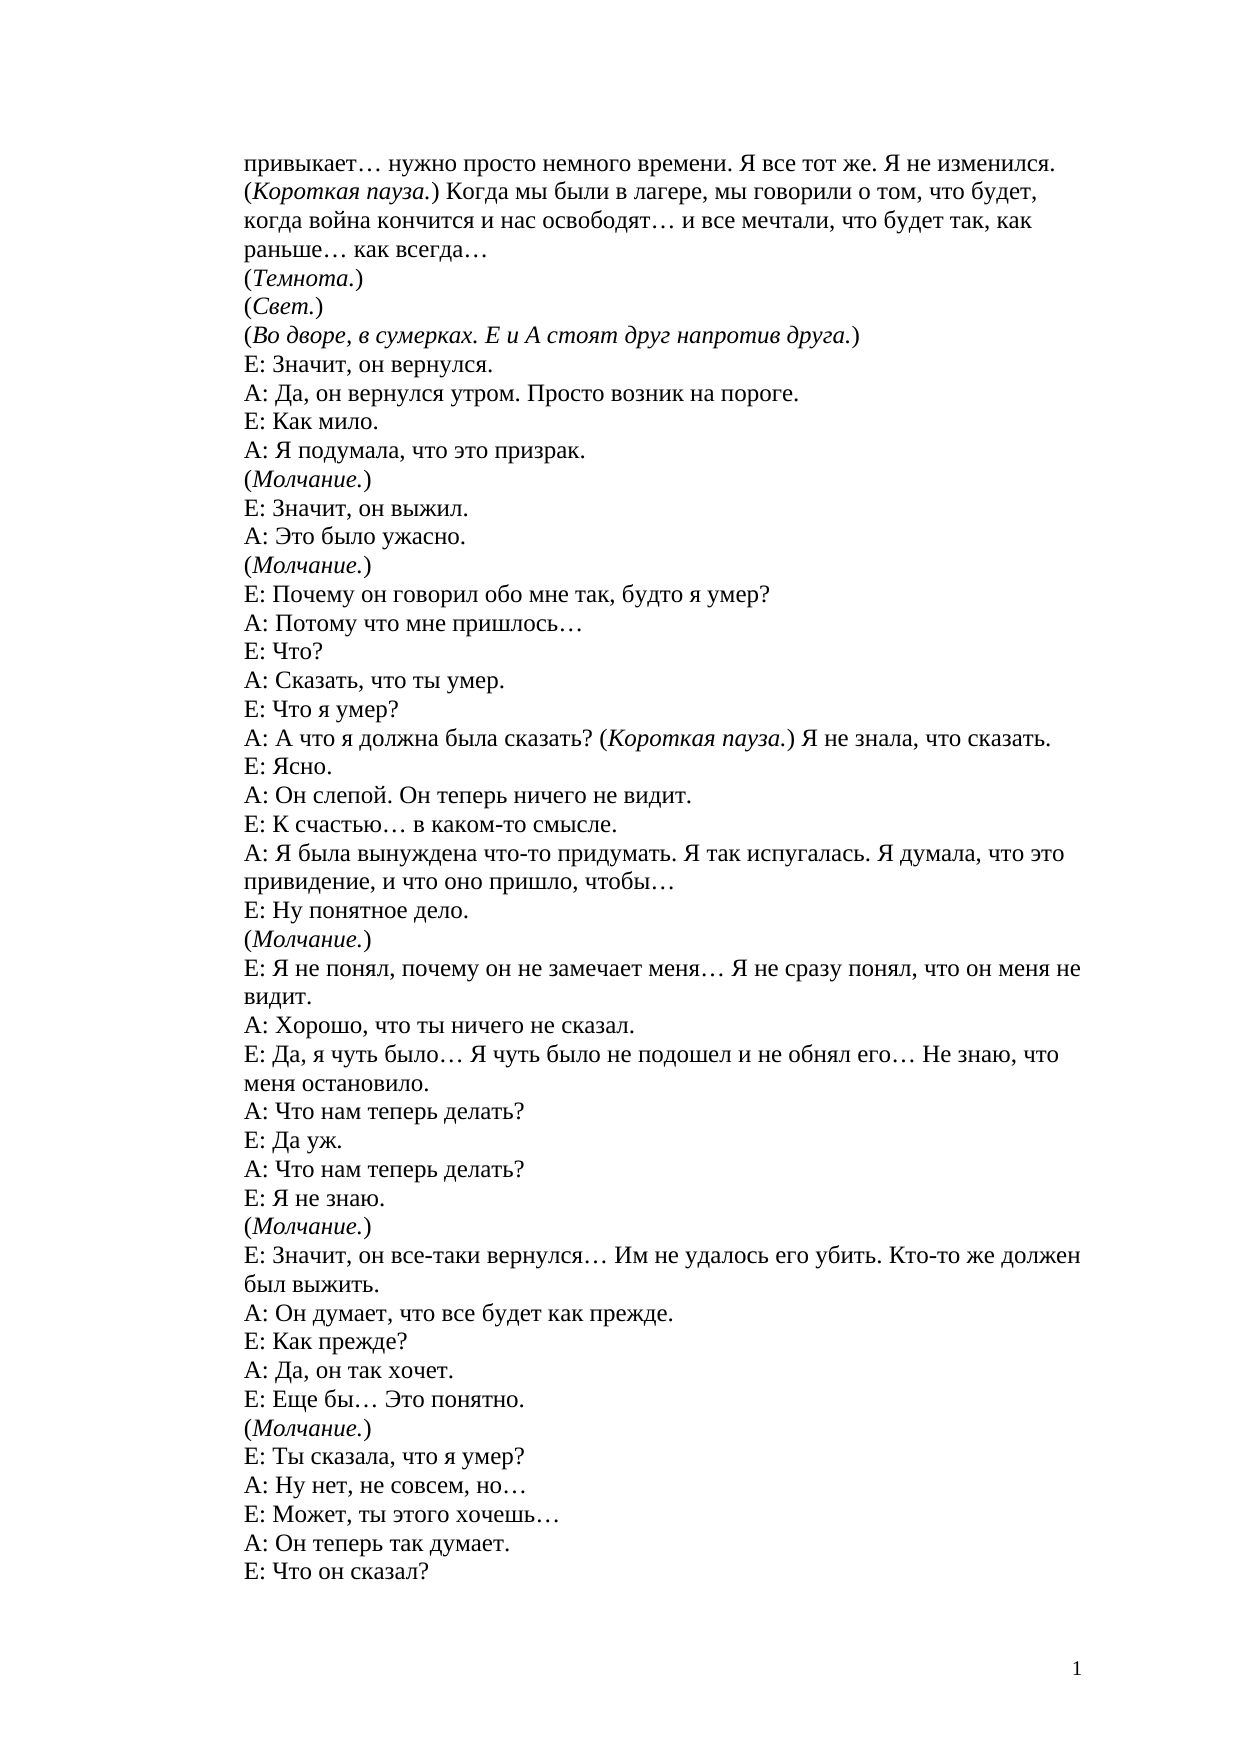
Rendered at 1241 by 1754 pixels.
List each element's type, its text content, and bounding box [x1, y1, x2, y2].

text Е: К счастью… в каком-то смысле. [244, 809, 1093, 838]
text А: Он думает, что все будет как прежде. [244, 1298, 1093, 1326]
text Е: Значит, он вернулся. [244, 349, 1093, 378]
text Е: Как мило. [244, 406, 1093, 435]
text Е: Что он сказал? [244, 1556, 1093, 1585]
text Е: Что я умер? [244, 694, 1093, 723]
text А: Сказать, что ты умер. [244, 665, 1093, 694]
text Е: Значит, он все-таки вернулся… Им не удалось его убить. Кто-то же должен был выжить. [244, 1240, 1093, 1298]
text Е: Что? [244, 636, 1093, 665]
text Е: Как прежде? [244, 1326, 1093, 1355]
text (Темнота.) [244, 263, 1093, 291]
text А: Потому что мне пришлось… [244, 608, 1093, 636]
text Е: Почему он говорил обо мне так, будто я умер? [244, 579, 1093, 608]
text А: Это было ужасно. [244, 521, 1093, 550]
text (Молчание.) [244, 1211, 1093, 1240]
text А: Хорошо, что ты ничего не сказал. [244, 1010, 1093, 1039]
text Е: Может, ты этого хочешь… [244, 1499, 1093, 1528]
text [244, 148, 1093, 263]
text А: Я была вынуждена что-то придумать. Я так испугалась. Я думала, что это привидение, и что оно пришло, чтобы… [244, 838, 1093, 895]
text А: Да, он так хочет. [244, 1355, 1093, 1384]
text Е: Ясно. [244, 751, 1093, 780]
text Е: Значит, он выжил. [244, 493, 1093, 521]
text (Молчание.) [244, 464, 1093, 493]
text (Молчание.) [244, 924, 1093, 953]
text А: Он слепой. Он теперь ничего не видит. [244, 780, 1093, 809]
text А: Он теперь так думает. [244, 1528, 1093, 1556]
text А: А что я должна была сказать? (Короткая пауза.) Я не знала, что сказать. [244, 723, 1093, 751]
text А: Да, он вернулся утром. Просто возник на пороге. [244, 378, 1093, 406]
text Е: Ну понятное дело. [244, 895, 1093, 924]
text Е: Я не понял, почему он не замечает меня… Я не сразу понял, что он меня не видит. [244, 953, 1093, 1010]
text Е: Еще бы… Это понятно. [244, 1384, 1093, 1413]
text А: Что нам теперь делать? [244, 1096, 1093, 1125]
text (Во дворе, в сумерках. Е и А стоят друг напротив друга.) [244, 320, 1093, 349]
text А: Что нам теперь делать? [244, 1154, 1093, 1183]
text Е: Ты сказала, что я умер? [244, 1441, 1093, 1470]
text Е: Да уж. [244, 1125, 1093, 1154]
text (Молчание.) [244, 1413, 1093, 1441]
text (Молчание.) [244, 550, 1093, 579]
text Е: Я не знаю. [244, 1183, 1093, 1211]
text А: Ну нет, не совсем, но… [244, 1470, 1093, 1499]
text А: Я подумала, что это призрак. [244, 435, 1093, 464]
text Е: Да, я чуть было… Я чуть было не подошел и не обнял его… Не знаю, что меня остановило. [244, 1039, 1093, 1096]
text (Свет.) [244, 291, 1093, 320]
